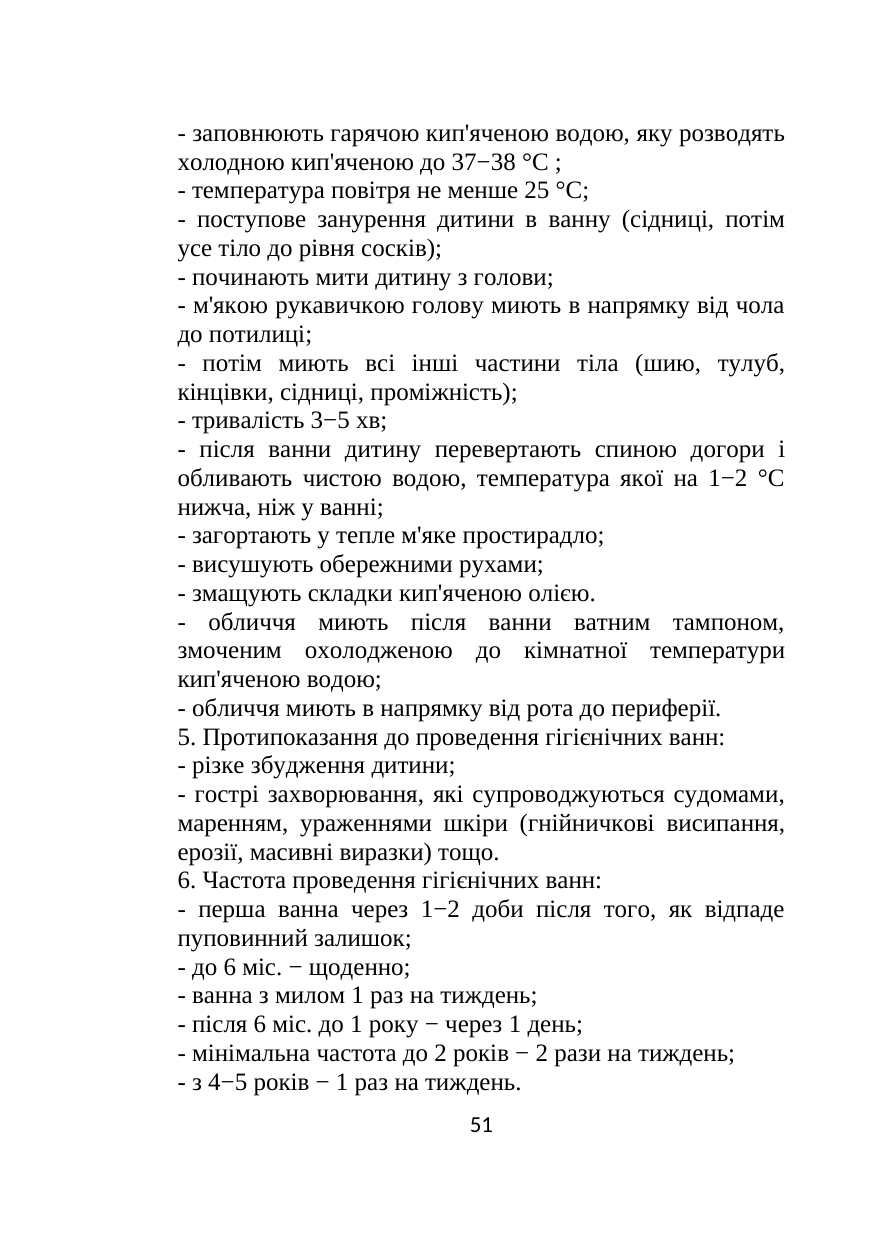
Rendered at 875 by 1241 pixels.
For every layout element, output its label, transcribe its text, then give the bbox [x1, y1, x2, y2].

text 6. Частота проведення гігієнічних ванн: [177, 866, 785, 894]
text - потім миють всі інші частини тіла (шию, тулуб, кінцівки, сідниці, проміжність); [177, 348, 785, 406]
text - гострі захворювання, які супроводжуються судомами, маренням, ураженнями шкіри (гнійничкові висипання, ерозії, масивні виразки) тощо. [177, 779, 785, 866]
text - ванна з милом 1 раз на тиждень; [177, 981, 785, 1009]
text - поступове занурення дитини в ванну (сідниці, потім усе тіло до рівня сосків); [177, 204, 785, 262]
text - загортають у тепле м'яке простирадло; [177, 521, 785, 549]
text - тривалість 3−5 хв; [177, 406, 785, 434]
text - м'якою рукавичкою голову миють в напрямку від чола до потилиці; [177, 291, 785, 348]
text - перша ванна через 1−2 доби після того, як відпаде пуповинний залишок; [177, 894, 785, 952]
text - після ванни дитину перевертають спиною догори і обливають чистою водою, температура якої на 1−2 °С нижча, ніж у ванні; [177, 434, 785, 521]
text - після 6 міс. до 1 року − через 1 день; [177, 1009, 785, 1038]
text - з 4−5 років − 1 раз на тиждень. [177, 1067, 785, 1096]
text - обличчя миють в напрямку від рота до периферії. [177, 693, 785, 722]
text - до 6 міс. − щоденно; [177, 952, 785, 981]
text - температура повітря не менше 25 °С; [177, 176, 785, 204]
text - починають мити дитину з голови; [177, 262, 785, 291]
text - різке збудження дитини; [177, 751, 785, 779]
text - обличчя миють після ванни ватним тампоном, змоченим охолодженою до кімнатної температури кип'яченою водою; [177, 607, 785, 693]
text - висушують обережними рухами; [177, 549, 785, 578]
text - мінімальна частота до 2 років − 2 рази на тиждень; [177, 1038, 785, 1067]
text - змащують складки кип'яченою олією. [177, 578, 785, 607]
text - заповнюють гарячою кип'яченою водою, яку розводять холодною кип'яченою до 37−38 °С ; [177, 118, 785, 176]
text 5. Протипоказання до проведення гігієнічних ванн: [177, 722, 785, 751]
